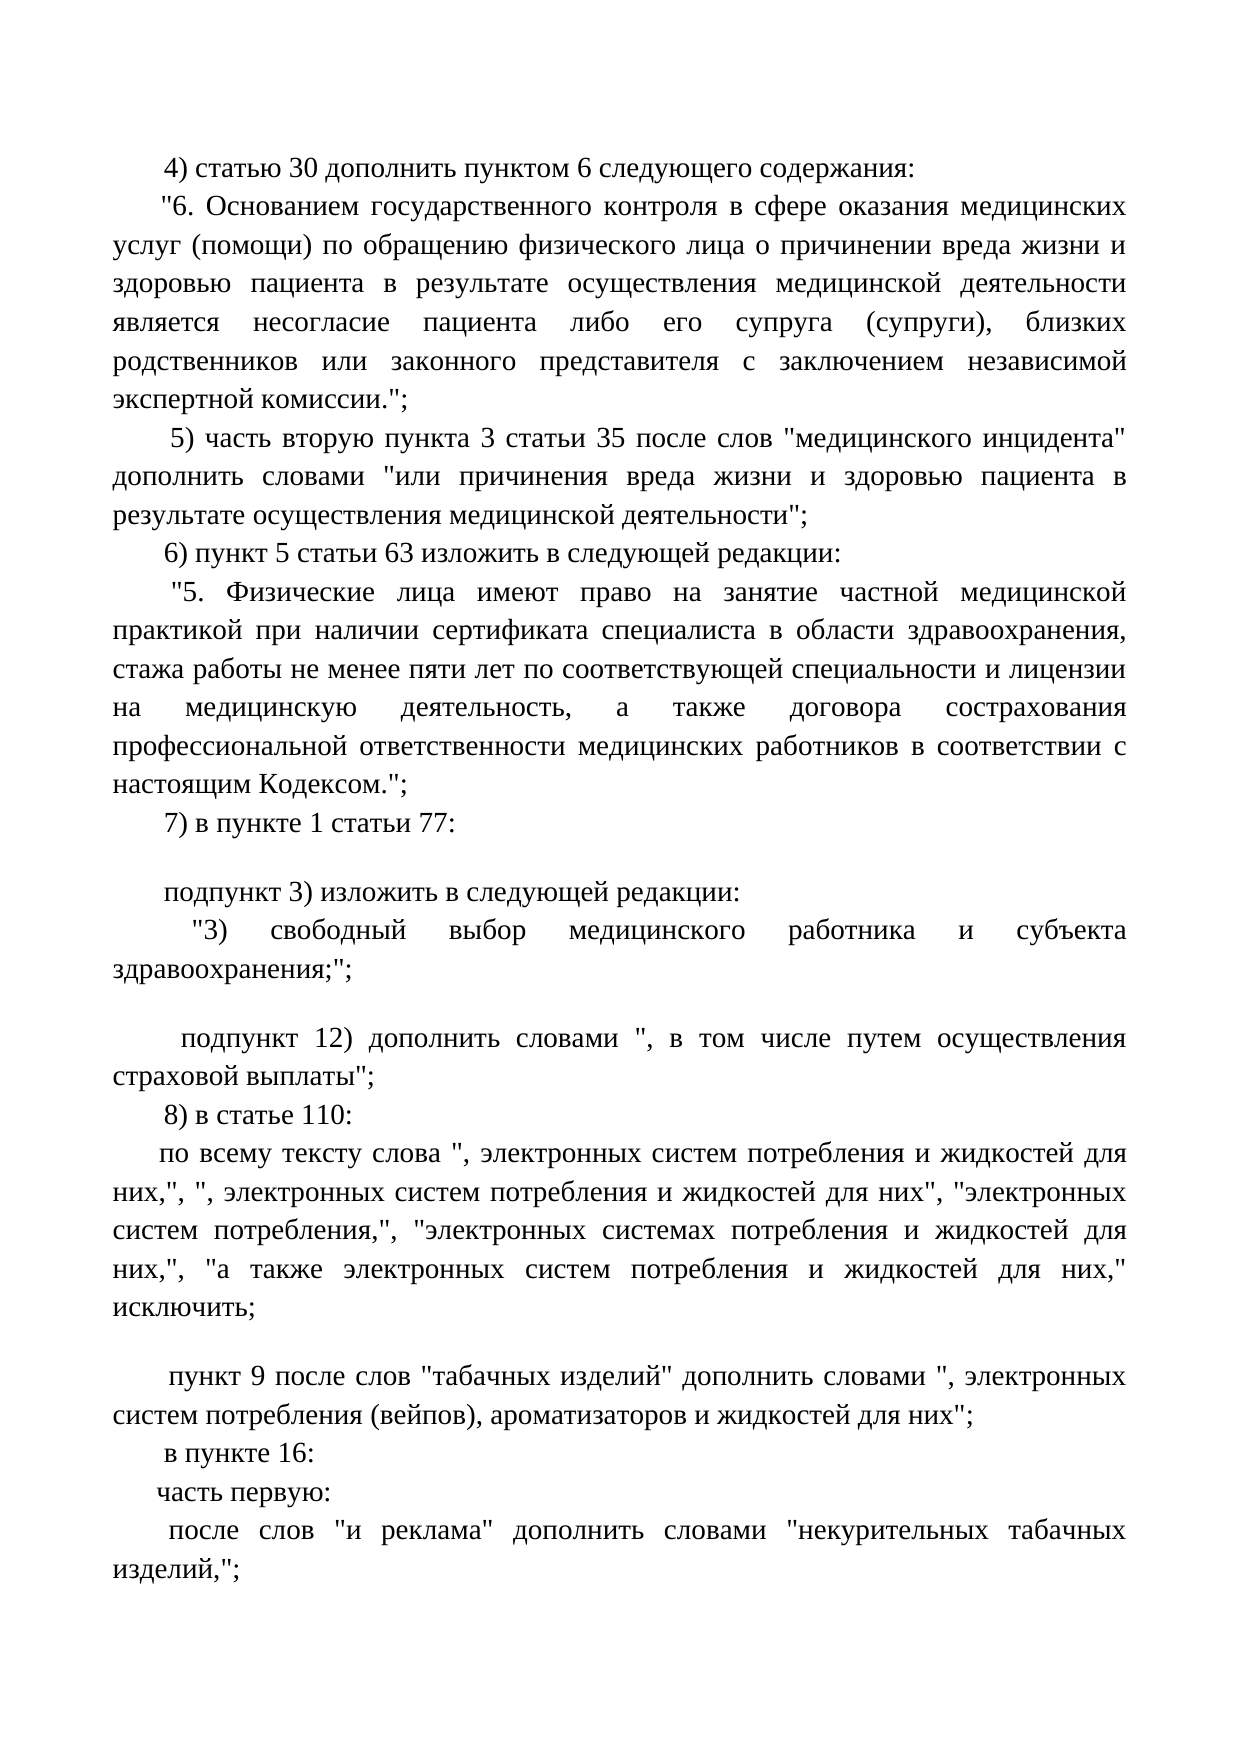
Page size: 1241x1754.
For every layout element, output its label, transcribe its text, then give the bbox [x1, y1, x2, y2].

text после слов "и реклама" дополнить словами "некурительных табачных изделий,"; [112, 1512, 1128, 1584]
text "3) свободный выбор медицинского работника и субъекта здравоохранения;"; [112, 912, 1128, 984]
text подпункт 3) изложить в следующей редакции: [112, 874, 1128, 907]
text по всему тексту слова ", электронных систем потребления и жидкостей для них,", ", электронных систем потребления и жидкостей для них", "электронных систем потребления,", "электронных системах потребления и жидкостей для них,", "а также электронных систем потребления и жидкостей для них," исключить; [112, 1135, 1128, 1323]
text часть первую: [112, 1474, 1128, 1507]
text пункт 9 после слов "табачных изделий" дополнить словами ", электронных систем потребления (вейпов), ароматизаторов и жидкостей для них"; [112, 1358, 1128, 1430]
text 7) в пункте 1 статьи 77: [112, 805, 1128, 839]
text 8) в статье 110: [112, 1097, 1128, 1130]
text "6. Основанием государственного контроля в сфере оказания медицинских услуг (помощи) по обращению физического лица о причинении вреда жизни и здоровью пациента в результате осуществления медицинской деятельности является несогласие пациента либо его супруга (супруги), близких родственников или законного представителя с заключением независимой экспертной комиссии."; [112, 188, 1128, 415]
text 6) пункт 5 статьи 63 изложить в следующей редакции: [112, 535, 1128, 569]
text 4) статью 30 дополнить пунктом 6 следующего содержания: [112, 150, 1128, 183]
text в пункте 16: [112, 1435, 1128, 1469]
text "5. Физические лица имеют право на занятие частной медицинской практикой при наличии сертификата специалиста в области здравоохранения, стажа работы не менее пяти лет по соответствующей специальности и лицензии на медицинскую деятельность, а также договора сострахования профессиональной ответственности медицинских работников в соответствии с настоящим Кодексом."; [112, 574, 1128, 800]
text 5) часть вторую пункта 3 статьи 35 после слов "медицинского инцидента" дополнить словами "или причинения вреда жизни и здоровью пациента в результате осуществления медицинской деятельности"; [112, 420, 1128, 530]
text подпункт 12) дополнить словами ", в том числе путем осуществления страховой выплаты"; [112, 1020, 1128, 1092]
